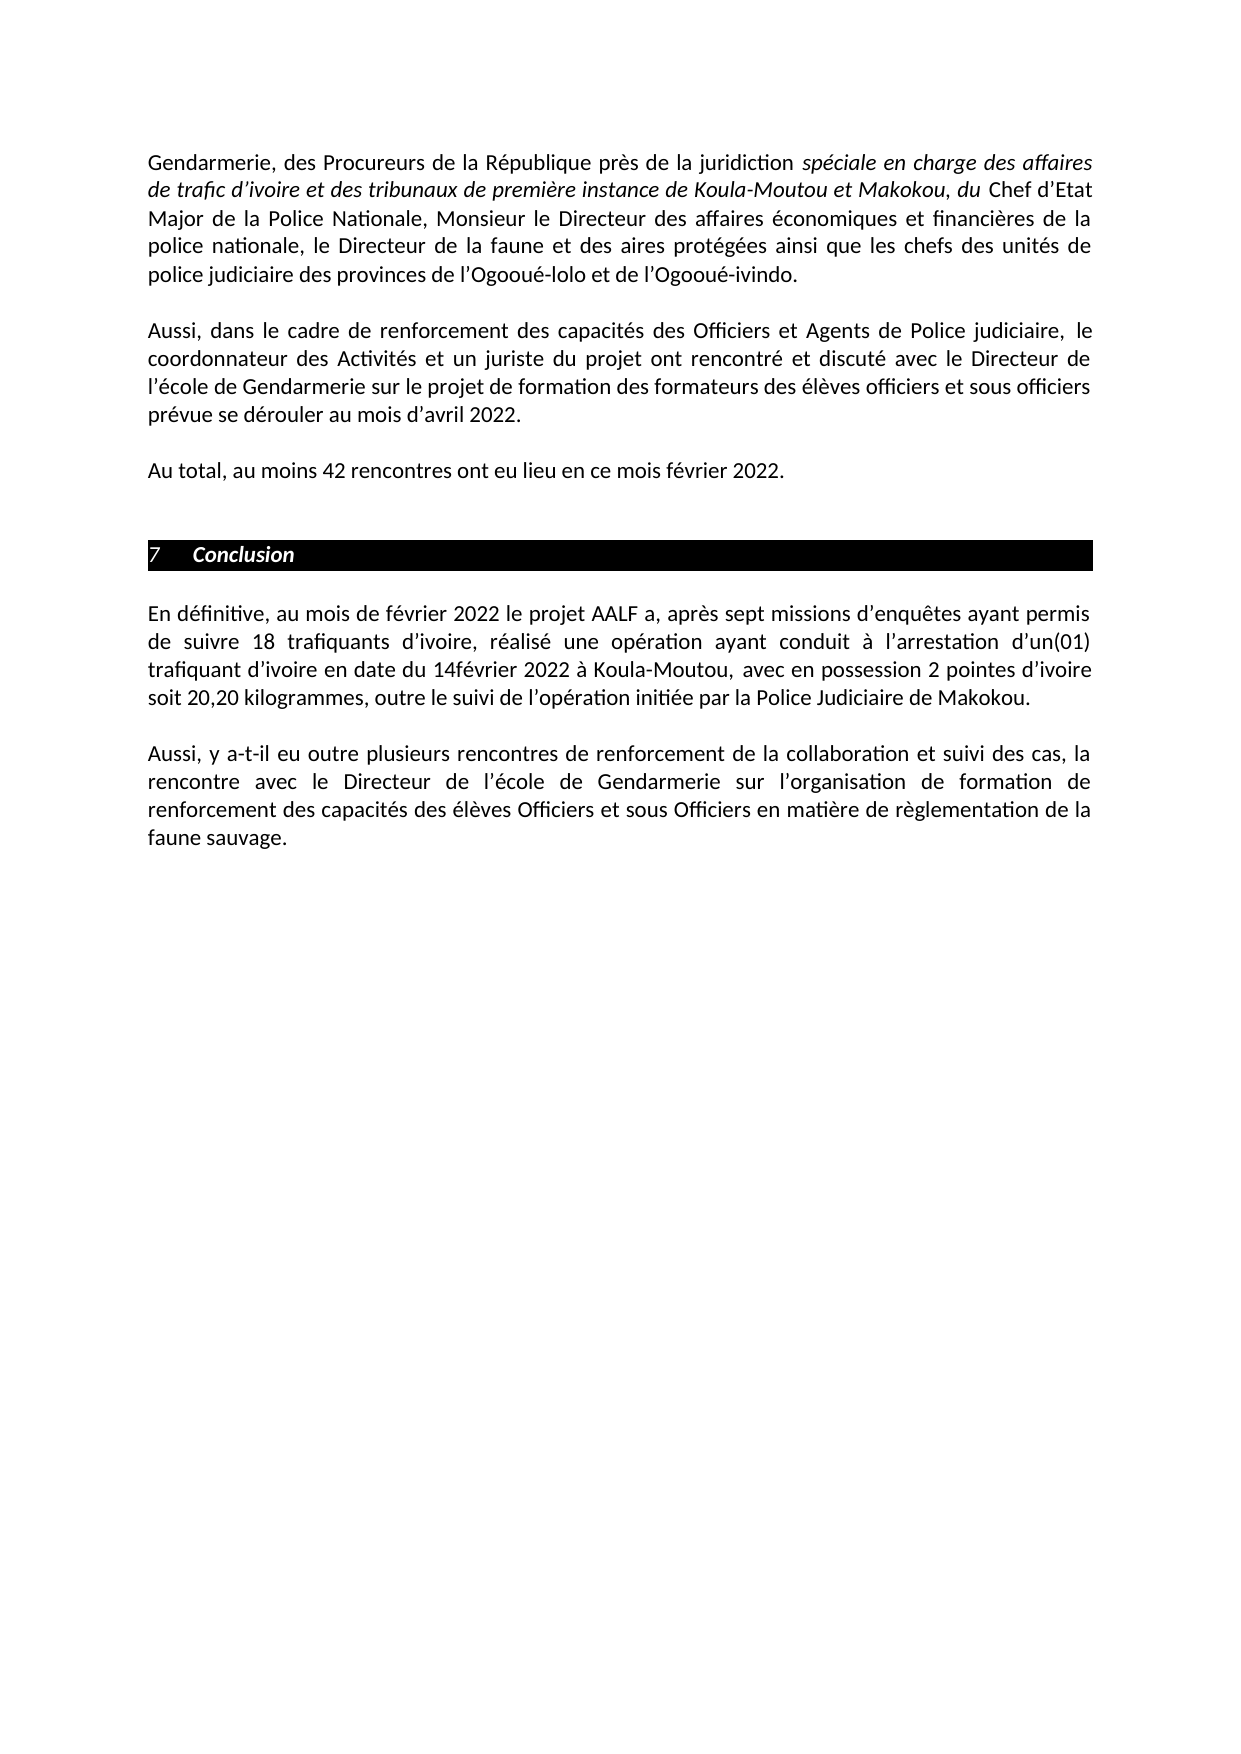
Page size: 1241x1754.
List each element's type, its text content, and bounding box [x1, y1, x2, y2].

text En définitive, au mois de février 2022 le projet AALF a, après sept missions d’enquêtes ayant permis de suivre 18 trafiquants d’ivoire, réalisé une opération ayant conduit à l’arrestation d’un(01) trafiquant d’ivoire en date du 14février 2022 à Koula-Moutou, avec en possession 2 pointes d’ivoire soit 20,20 kilogrammes, outre le suivi de l’opération initiée par la Police Judiciaire de Makokou. [148, 599, 1093, 711]
text Au total, au moins 42 rencontres ont eu lieu en ce mois février 2022. [148, 456, 1093, 484]
text Aussi, y a-t-il eu outre plusieurs rencontres de renforcement de la collaboration et suivi des cas, la rencontre avec le Directeur de l’école de Gendarmerie sur l’organisation de formation de renforcement des capacités des élèves Officiers et sous Officiers en matière de règlementation de la faune sauvage. [148, 739, 1093, 851]
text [148, 148, 1093, 288]
text Aussi, dans le cadre de renforcement des capacités des Officiers et Agents de Police judiciaire, le coordonnateur des Activités et un juriste du projet ont rencontré et discuté avec le Directeur de l’école de Gendarmerie sur le projet de formation des formateurs des élèves officiers et sous officiers prévue se dérouler au mois d’avril 2022. [148, 316, 1093, 428]
subtitle Conclusion [148, 540, 1093, 570]
